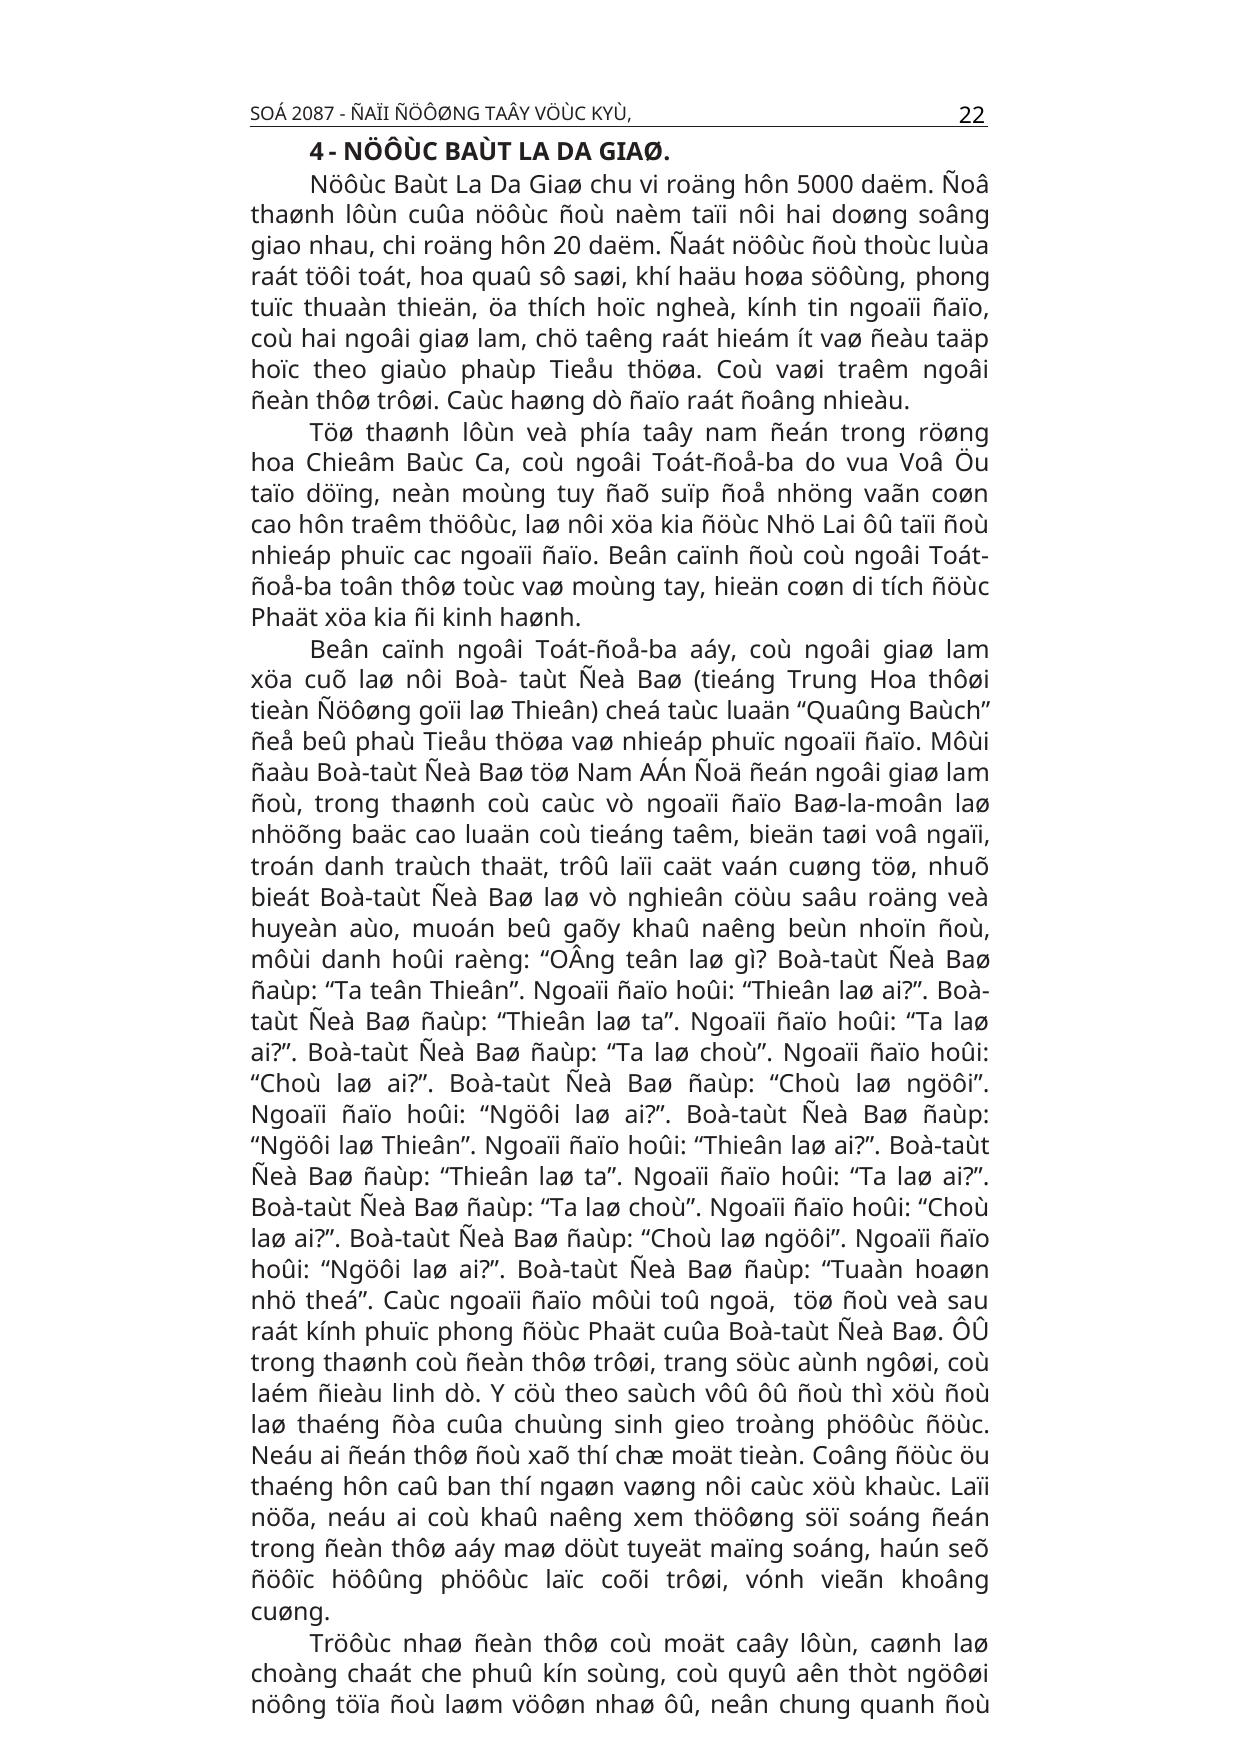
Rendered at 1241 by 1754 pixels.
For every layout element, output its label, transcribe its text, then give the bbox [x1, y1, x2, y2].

text Beân caïnh ngoâi Toát-ñoå-ba aáy, coù ngoâi giaø lam xöa cuõ laø nôi Boà- taùt Ñeà Baø (tieáng Trung Hoa thôøi tieàn Ñöôøng goïi laø Thieân) cheá taùc luaän “Quaûng Baùch” ñeå beû phaù Tieåu thöøa vaø nhieáp phuïc ngoaïi ñaïo. Môùi ñaàu Boà-taùt Ñeà Baø töø Nam AÁn Ñoä ñeán ngoâi giaø lam ñoù, trong thaønh coù caùc vò ngoaïi ñaïo Baø-la-moân laø nhöõng baäc cao luaän coù tieáng taêm, bieän taøi voâ ngaïi, troán danh traùch thaät, trôû laïi caät vaán cuøng töø, nhuõ bieát Boà-taùt Ñeà Baø laø vò nghieân cöùu saâu roäng veà huyeàn aùo, muoán beû gaõy khaû naêng beùn nhoïn ñoù, môùi danh hoûi raèng: “OÂng teân laø gì? Boà-taùt Ñeà Baø ñaùp: “Ta teân Thieân”. Ngoaïi ñaïo hoûi: “Thieân laø ai?”. Boà-taùt Ñeà Baø ñaùp: “Thieân laø ta”. Ngoaïi ñaïo hoûi: “Ta laø ai?”. Boà-taùt Ñeà Baø ñaùp: “Ta laø choù”. Ngoaïi ñaïo hoûi: “Choù laø ai?”. Boà-taùt Ñeà Baø ñaùp: “Choù laø ngöôi”. Ngoaïi ñaïo hoûi: “Ngöôi laø ai?”. Boà-taùt Ñeà Baø ñaùp: “Ngöôi laø Thieân”. Ngoaïi ñaïo hoûi: “Thieân laø ai?”. Boà-taùt Ñeà Baø ñaùp: “Thieân laø ta”. Ngoaïi ñaïo hoûi: “Ta laø ai?”. Boà-taùt Ñeà Baø ñaùp: “Ta laø choù”. Ngoaïi ñaïo hoûi: “Choù laø ai?”. Boà-taùt Ñeà Baø ñaùp: “Choù laø ngöôi”. Ngoaïi ñaïo hoûi: “Ngöôi laø ai?”. Boà-taùt Ñeà Baø ñaùp: “Tuaàn hoaøn nhö theá”. Caùc ngoaïi ñaïo môùi toû ngoä, töø ñoù veà sau raát kính phuïc phong ñöùc Phaät cuûa Boà-taùt Ñeà Baø. ÔÛ trong thaønh coù ñeàn thôø trôøi, trang söùc aùnh ngôøi, coù laém ñieàu linh dò. Y cöù theo saùch vôû ôû ñoù thì xöù ñoù laø thaéng ñòa cuûa chuùng sinh gieo troàng phöôùc ñöùc. Neáu ai ñeán thôø ñoù xaõ thí chæ moät tieàn. Coâng ñöùc öu thaéng hôn caû ban thí ngaøn vaøng nôi caùc xöù khaùc. Laïi nöõa, neáu ai coù khaû naêng xem thöôøng söï soáng ñeán trong ñeàn thôø aáy maø döùt tuyeät maïng soáng, haún seõ ñöôïc höôûng phöôùc laïc coõi trôøi, vónh vieãn khoâng cuøng. [250, 634, 990, 1627]
subtitle - NÖÔÙC BAÙT LA DA GIAØ. [309, 134, 1092, 167]
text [250, 1627, 990, 1720]
text Töø thaønh lôùn veà phía taây nam ñeán trong röøng hoa Chieâm Baùc Ca, coù ngoâi Toát-ñoå-ba do vua Voâ Öu taïo döïng, neàn moùng tuy ñaõ suïp ñoå nhöng vaãn coøn cao hôn traêm thöôùc, laø nôi xöa kia ñöùc Nhö Lai ôû taïi ñoù nhieáp phuïc cac ngoaïi ñaïo. Beân caïnh ñoù coù ngoâi Toát-ñoå-ba toân thôø toùc vaø moùng tay, hieän coøn di tích ñöùc Phaät xöa kia ñi kinh haønh. [250, 417, 990, 634]
text Nöôùc Baùt La Da Giaø chu vi roäng hôn 5000 daëm. Ñoâ thaønh lôùn cuûa nöôùc ñoù naèm taïi nôi hai doøng soâng giao nhau, chi roäng hôn 20 daëm. Ñaát nöôùc ñoù thoùc luùa raát töôi toát, hoa quaû sô saøi, khí haäu hoøa söôùng, phong tuïc thuaàn thieän, öa thích hoïc ngheà, kính tin ngoaïi ñaïo, coù hai ngoâi giaø lam, chö taêng raát hieám ít vaø ñeàu taäp hoïc theo giaùo phaùp Tieåu thöøa. Coù vaøi traêm ngoâi ñeàn thôø trôøi. Caùc haøng dò ñaïo raát ñoâng nhieàu. [250, 169, 990, 417]
